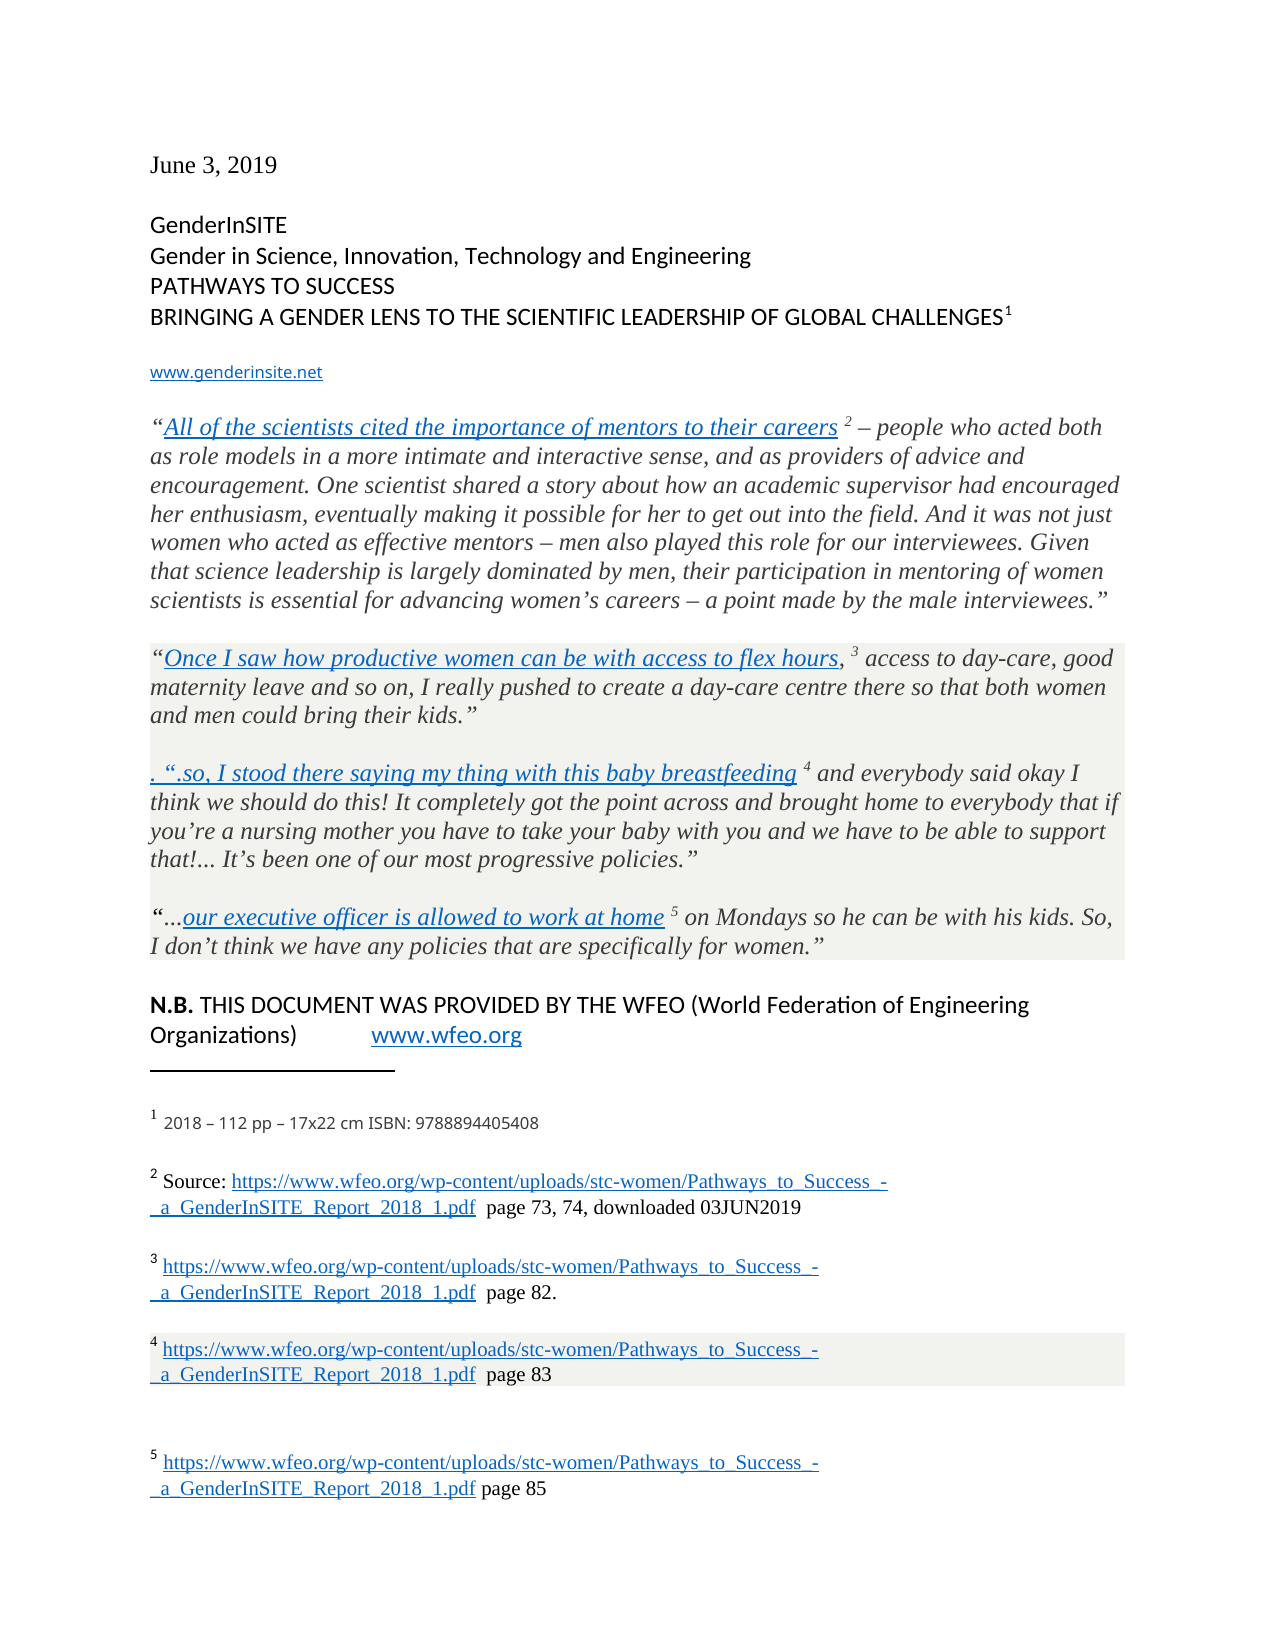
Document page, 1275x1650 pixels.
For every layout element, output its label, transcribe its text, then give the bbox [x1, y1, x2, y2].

text “All of the scientists cited the importance of mentors to their careers – people who acted both as role models in a more intimate and interactive sense, and as providers of advice and encouragement. One scientist shared a story about how an academic supervisor had encouraged her enthusiasm, eventually making it possible for her to get out into the field. And it was not just women who acted as effective mentors – men also played this role for our interviewees. Given that science leadership is largely dominated by men, their participation in mentoring of women scientists is essential for advancing women’s careers – a point made by the male interviewees.” [150, 412, 1125, 614]
text “...our executive officer is allowed to work at home on Mondays so he can be with his kids. So, I don’t think we have any policies that are specifically for women.” [150, 902, 1125, 960]
text GenderInSITE [150, 209, 1125, 240]
text www.genderinsite.net [150, 361, 1125, 383]
text BRINGING A GENDER LENS TO THE SCIENTIFIC LEADERSHIP OF GLOBAL CHALLENGES [150, 301, 1125, 331]
text Gender in Science, Innovation, Technology and Engineering [150, 240, 1125, 270]
text June 3, 2019 [150, 150, 1125, 179]
text PATHWAYS TO SUCCESS [150, 270, 1125, 301]
text “Once I saw how productive women can be with access to flex hours, access to day-care, good maternity leave and so on, I really pushed to create a day-care centre there so that both women and men could bring their kids.” [150, 643, 1125, 729]
text N.B. THIS DOCUMENT WAS PROVIDED BY THE WFEO (World Federation of Engineering Organizations) www.wfeo.org [150, 989, 1125, 1050]
text . “.so, I stood there saying my thing with this baby breastfeeding and everybody said okay I think we should do this! It completely got the point across and brought home to everybody that if you’re a nursing mother you have to take your baby with you and we have to be able to support that!... It’s been one of our most progressive policies.” [150, 758, 1125, 873]
